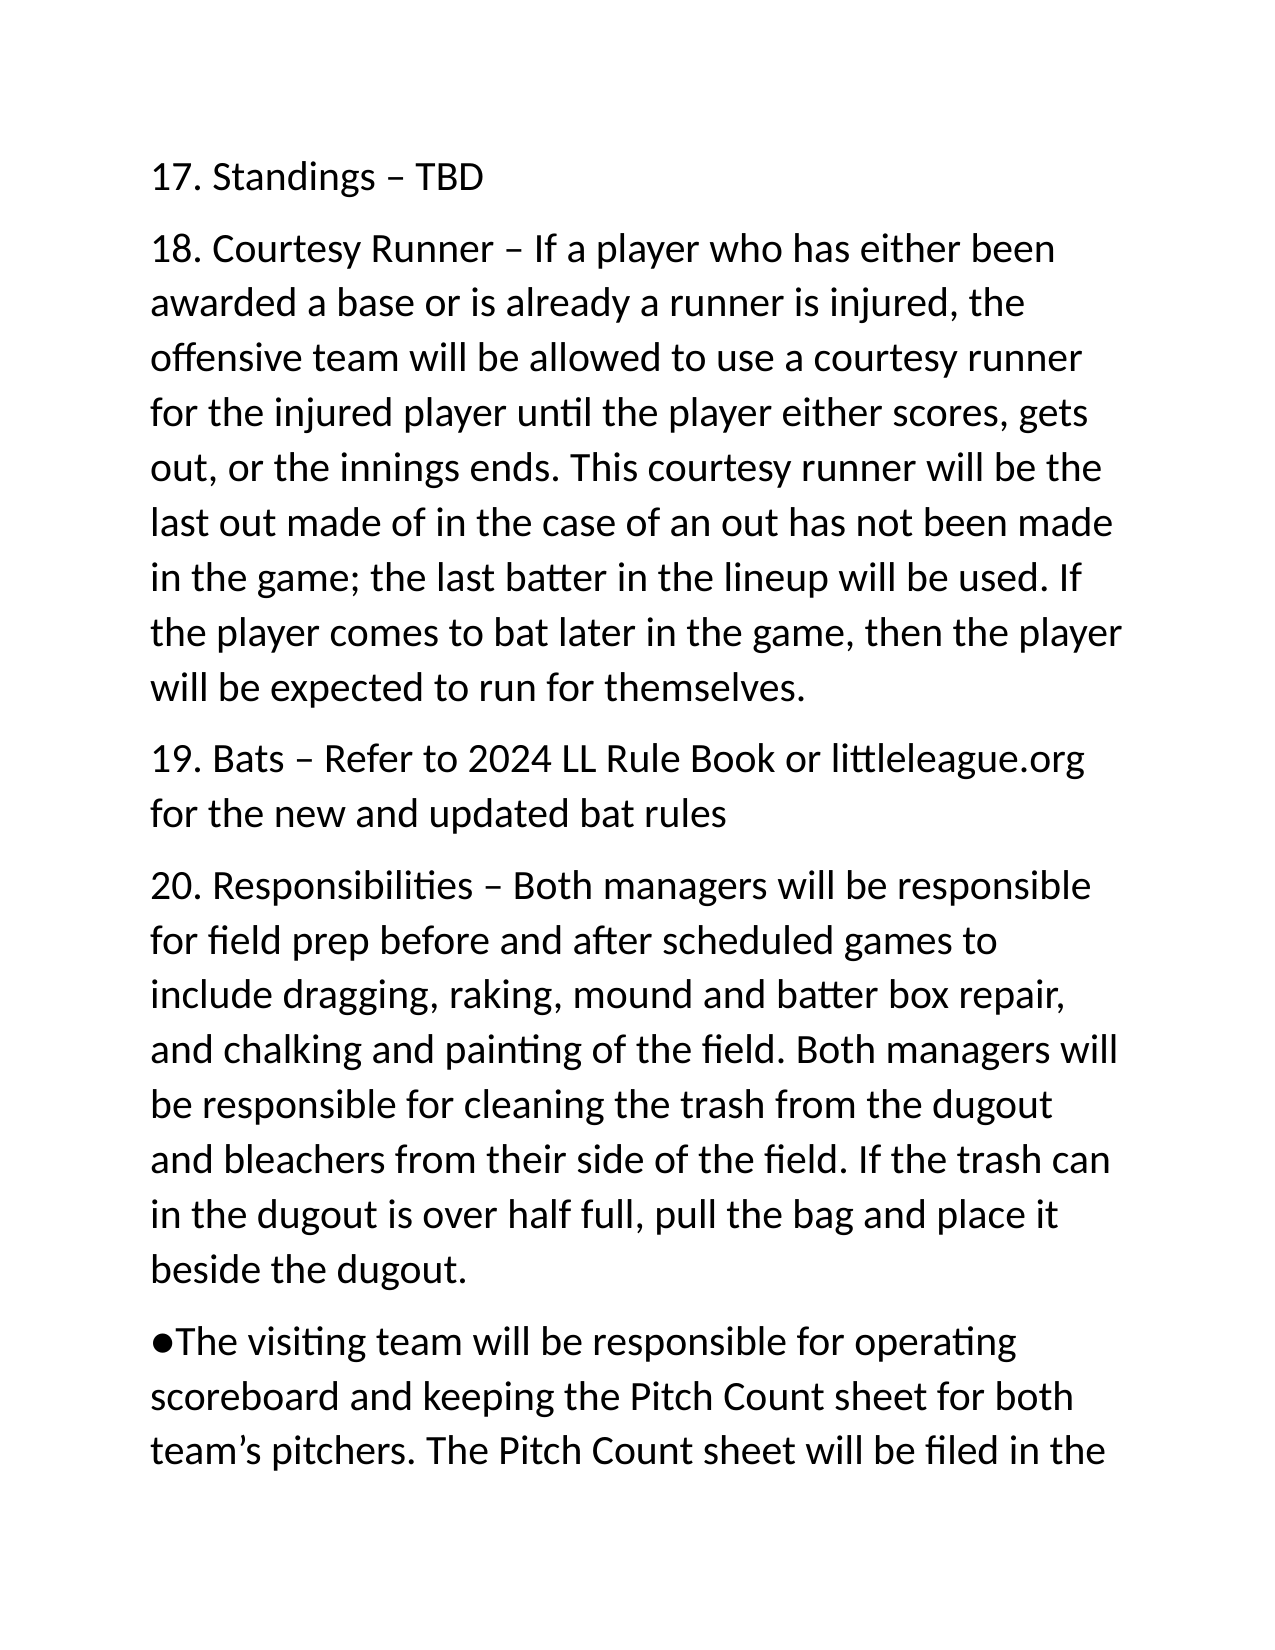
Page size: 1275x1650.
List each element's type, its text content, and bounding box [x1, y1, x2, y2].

text 17. Standings – TBD [150, 150, 1125, 201]
text 19. Bats – Refer to 2024 LL Rule Book or littleleague.org for the new and updated bat rules [150, 732, 1125, 838]
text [150, 1314, 1125, 1475]
text 18. Courtesy Runner – If a player who has either been awarded a base or is already a runner is injured, the offensive team will be allowed to use a courtesy runner for the injured player until the player either scores, gets out, or the innings ends. This courtesy runner will be the last out made of in the case of an out has not been made in the game; the last batter in the lineup will be used. If the player comes to bat later in the game, then the player will be expected to run for themselves. [150, 222, 1125, 712]
text 20. Responsibilities – Both managers will be responsible for field prep before and after scheduled games to include dragging, raking, mound and batter box repair, and chalking and painting of the field. Both managers will be responsible for cleaning the trash from the dugout and bleachers from their side of the field. If the trash can in the dugout is over half full, pull the bag and place it beside the dugout. [150, 859, 1125, 1294]
